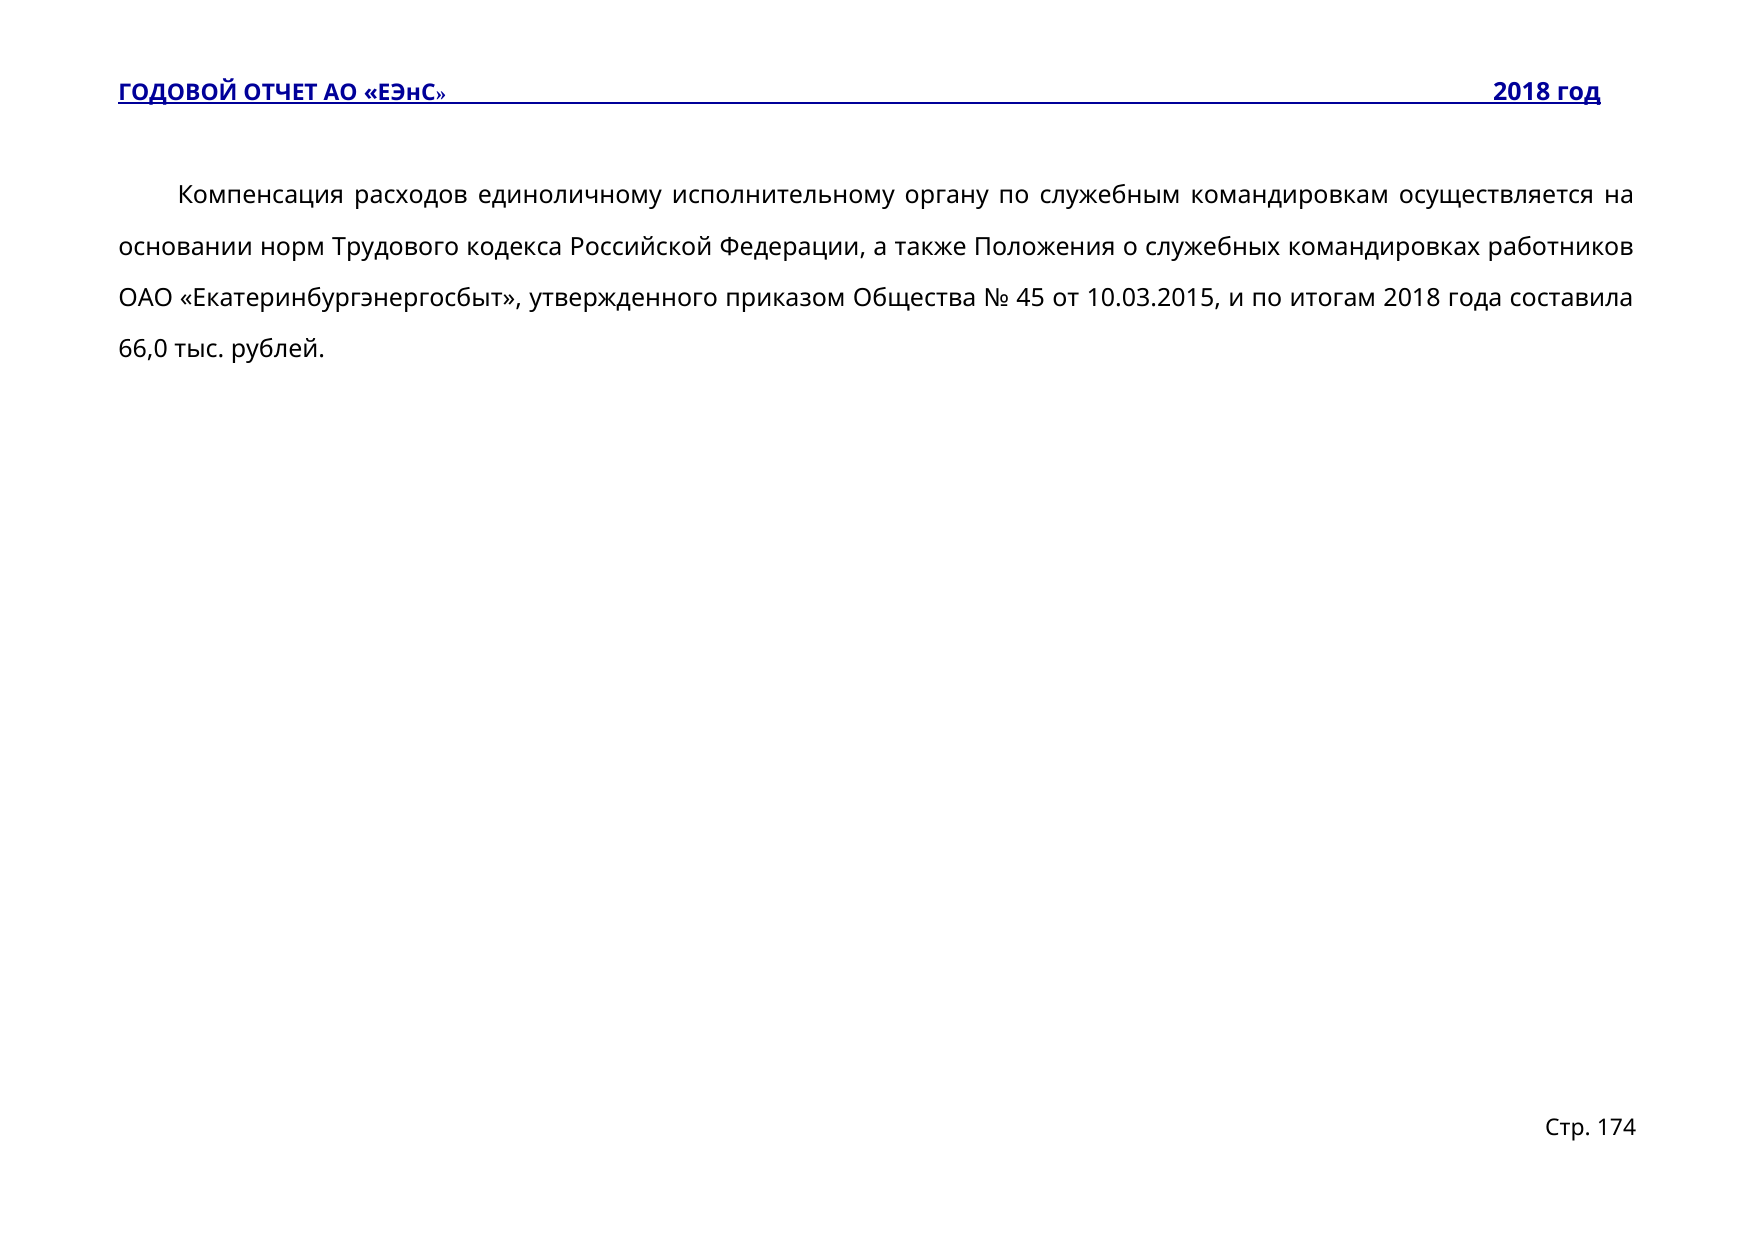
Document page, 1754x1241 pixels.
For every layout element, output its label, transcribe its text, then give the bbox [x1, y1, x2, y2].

text Компенсация расходов единоличному исполнительному органу по служебным командировкам осуществляется на основании норм Трудового кодекса Российской Федерации, а также Положения о служебных командировках работников ОАО «Екатеринбургэнергосбыт», утвержденного приказом Общества № 45 от 10.03.2015, и по итогам 2018 года составила 66,0 тыс. рублей. [118, 177, 1636, 364]
